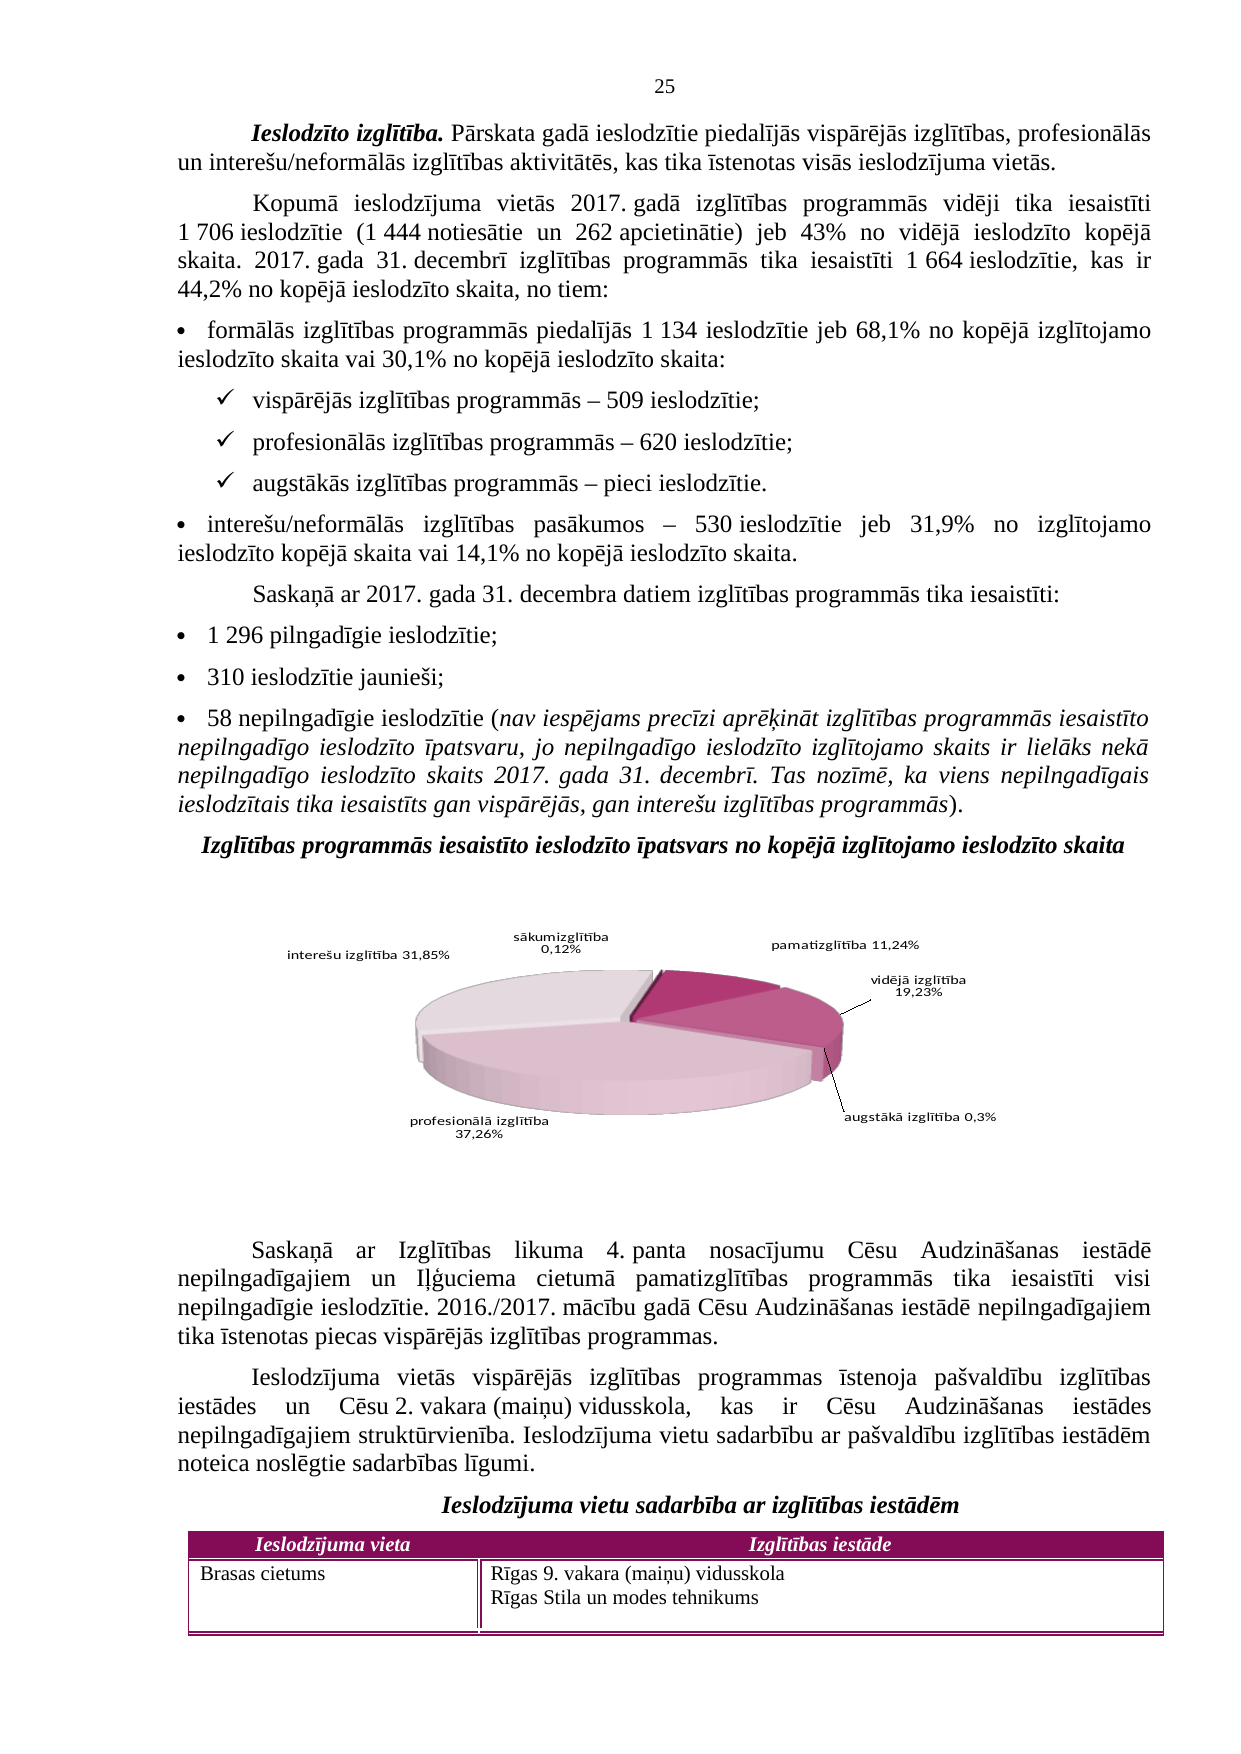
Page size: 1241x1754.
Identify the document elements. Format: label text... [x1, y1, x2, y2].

text Izglītības programmās iesaistīto ieslodzīto īpatsvars no kopējā izglītojamo ieslodzīto skaita [177, 831, 1152, 859]
list vispārējās izglītības programmās – 509 ieslodzītie; [215, 386, 1144, 414]
list 1 296 pilngadīgie ieslodzītie; [177, 621, 1152, 649]
list 58 nepilngadīgie ieslodzītie (nav iespējams precīzi aprēķināt izglītības programmās iesaistīto nepilngadīgo ieslodzīto īpatsvaru, jo nepilngadīgo ieslodzīto izglītojamo skaits ir lielāks nekā nepilngadīgo ieslodzīto skaits 2017. gada 31. decembrī. Tas nozīmē, ka viens nepilngadīgais ieslodzītais tika iesaistīts gan vispārējās, gan interešu izglītības programmās). [177, 703, 1152, 818]
text Ieslodzījuma vietu sadarbība ar izglītības iestādēm [177, 1490, 1152, 1518]
text Saskaņā ar Izglītības likuma 4. panta nosacījumu Cēsu Audzināšanas iestādē nepilngadīgajiem un Iļģuciema cietumā pamatizglītības programmās tika iesaistīti visi nepilngadīgie ieslodzītie. 2016./2017. mācību gadā Cēsu Audzināšanas iestādē nepilngadīgajiem tika īstenotas piecas vispārējās izglītības programmas. [177, 1235, 1152, 1350]
text Ieslodzīto izglītība. Pārskata gadā ieslodzītie piedalījās vispārējās izglītības, profesionālās un interešu/neformālās izglītības aktivitātēs, kas tika īstenotas visās ieslodzījuma vietās. [177, 118, 1152, 176]
table_header Izglītības iestāde [479, 1532, 1163, 1556]
list profesionālās izglītības programmās – 620 ieslodzītie; [215, 427, 1144, 456]
table_cell Brasas cietums [189, 1558, 479, 1631]
list interešu/neformālās izglītības pasākumos – 530 ieslodzītie jeb 31,9% no izglītojamo ieslodzīto kopējā skaita vai 14,1% no kopējā ieslodzīto skaita. [177, 509, 1152, 567]
text Ieslodzījuma vietās vispārējās izglītības programmas īstenoja pašvaldību izglītības iestādes un Cēsu 2. vakara (maiņu) vidusskola, kas ir Cēsu Audzināšanas iestādes nepilngadīgajiem struktūrvienība. Ieslodzījuma vietu sadarbību ar pašvaldību izglītības iestādēm noteica noslēgtie sadarbības līgumi. [177, 1362, 1152, 1477]
list augstākās izglītības programmās – pieci ieslodzītie. [215, 468, 1144, 497]
text Kopumā ieslodzījuma vietās 2017. gadā izglītības programmās vidēji tika iesaistīti 1 706 ieslodzītie (1 444 notiesātie un 262 apcietinātie) jeb 43% no vidējā ieslodzīto kopējā skaita. 2017. gada 31. decembrī izglītības programmās tika iesaistīti 1 664 ieslodzītie, kas ir 44,2% no kopējā ieslodzīto skaita, no tiem: [177, 188, 1152, 303]
list formālās izglītības programmās piedalījās 1 134 ieslodzītie jeb 68,1% no kopējā izglītojamo ieslodzīto skaita vai 30,1% no kopējā ieslodzīto skaita: [177, 316, 1152, 373]
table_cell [479, 1558, 1163, 1631]
table_header Ieslodzījuma vieta [189, 1532, 479, 1556]
list 310 ieslodzītie jaunieši; [177, 662, 1152, 691]
text Saskaņā ar 2017. gada 31. decembra datiem izglītības programmās tika iesaistīti: [177, 579, 1152, 608]
